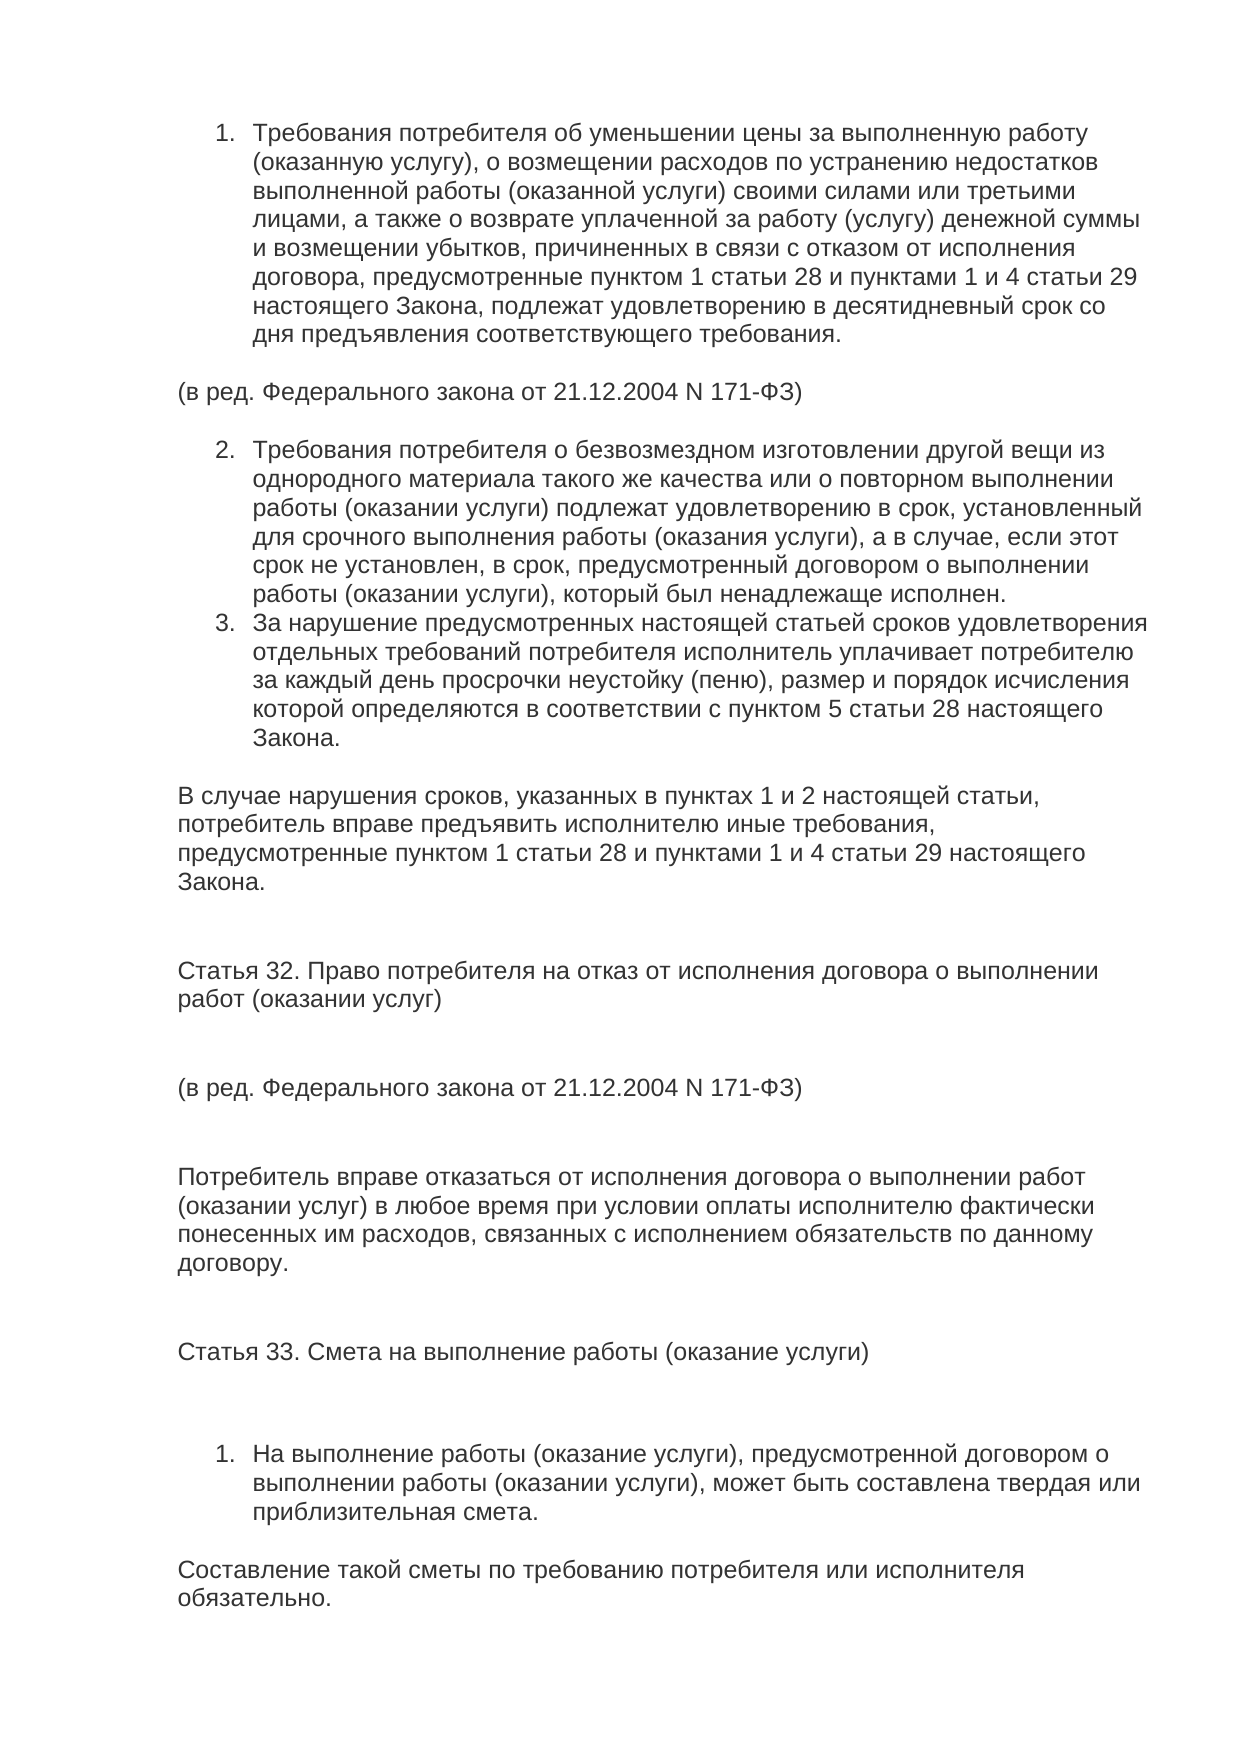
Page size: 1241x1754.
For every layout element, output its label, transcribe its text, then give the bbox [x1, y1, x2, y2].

list На выполнение работы (оказание услуги), предусмотренной договором о выполнении работы (оказании услуги), может быть составлена твердая или приблизительная смета. [215, 1439, 1152, 1525]
text Потребитель вправе отказаться от исполнения договора о выполнении работ (оказании услуг) в любое время при условии оплаты исполнителю фактически понесенных им расходов, связанных с исполнением обязательств по данному договору. [177, 1162, 1152, 1277]
text В случае нарушения сроков, указанных в пунктах 1 и 2 настоящей статьи, потребитель вправе предъявить исполнителю иные требования, предусмотренные пунктом 1 статьи 28 и пунктами 1 и 4 статьи 29 настоящего Закона. [177, 781, 1152, 896]
list Требования потребителя об уменьшении цены за выполненную работу (оказанную услугу), о возмещении расходов по устранению недостатков выполненной работы (оказанной услуги) своими силами или третьими лицами, а также о возврате уплаченной за работу (услугу) денежной суммы и возмещении убытков, причиненных в связи с отказом от исполнения договора, предусмотренные пунктом 1 статьи 28 и пунктами 1 и 4 статьи 29 настоящего Закона, подлежат удовлетворению в десятидневный срок со дня предъявления соответствующего требования. [215, 118, 1152, 348]
list За нарушение предусмотренных настоящей статьей сроков удовлетворения отдельных требований потребителя исполнитель уплачивает потребителю за каждый день просрочки неустойку (пеню), размер и порядок исчисления которой определяются в соответствии с пунктом 5 статьи 28 настоящего Закона. [215, 608, 1152, 751]
text Статья 32. Право потребителя на отказ от исполнения договора о выполнении работ (оказании услуг) [177, 956, 1152, 1013]
text (в ред. Федерального закона от 21.12.2004 N 171-ФЗ) [177, 377, 1152, 406]
text (в ред. Федерального закона от 21.12.2004 N 171-ФЗ) [177, 1073, 1152, 1102]
list Требования потребителя о безвозмездном изготовлении другой вещи из однородного материала такого же качества или о повторном выполнении работы (оказании услуги) подлежат удовлетворению в срок, установленный для срочного выполнения работы (оказания услуги), а в случае, если этот срок не установлен, в срок, предусмотренный договором о выполнении работы (оказании услуги), который был ненадлежаще исполнен. [215, 435, 1152, 608]
text Составление такой сметы по требованию потребителя или исполнителя обязательно. [177, 1554, 1152, 1612]
text Статья 33. Смета на выполнение работы (оказание услуги) [177, 1337, 1152, 1366]
